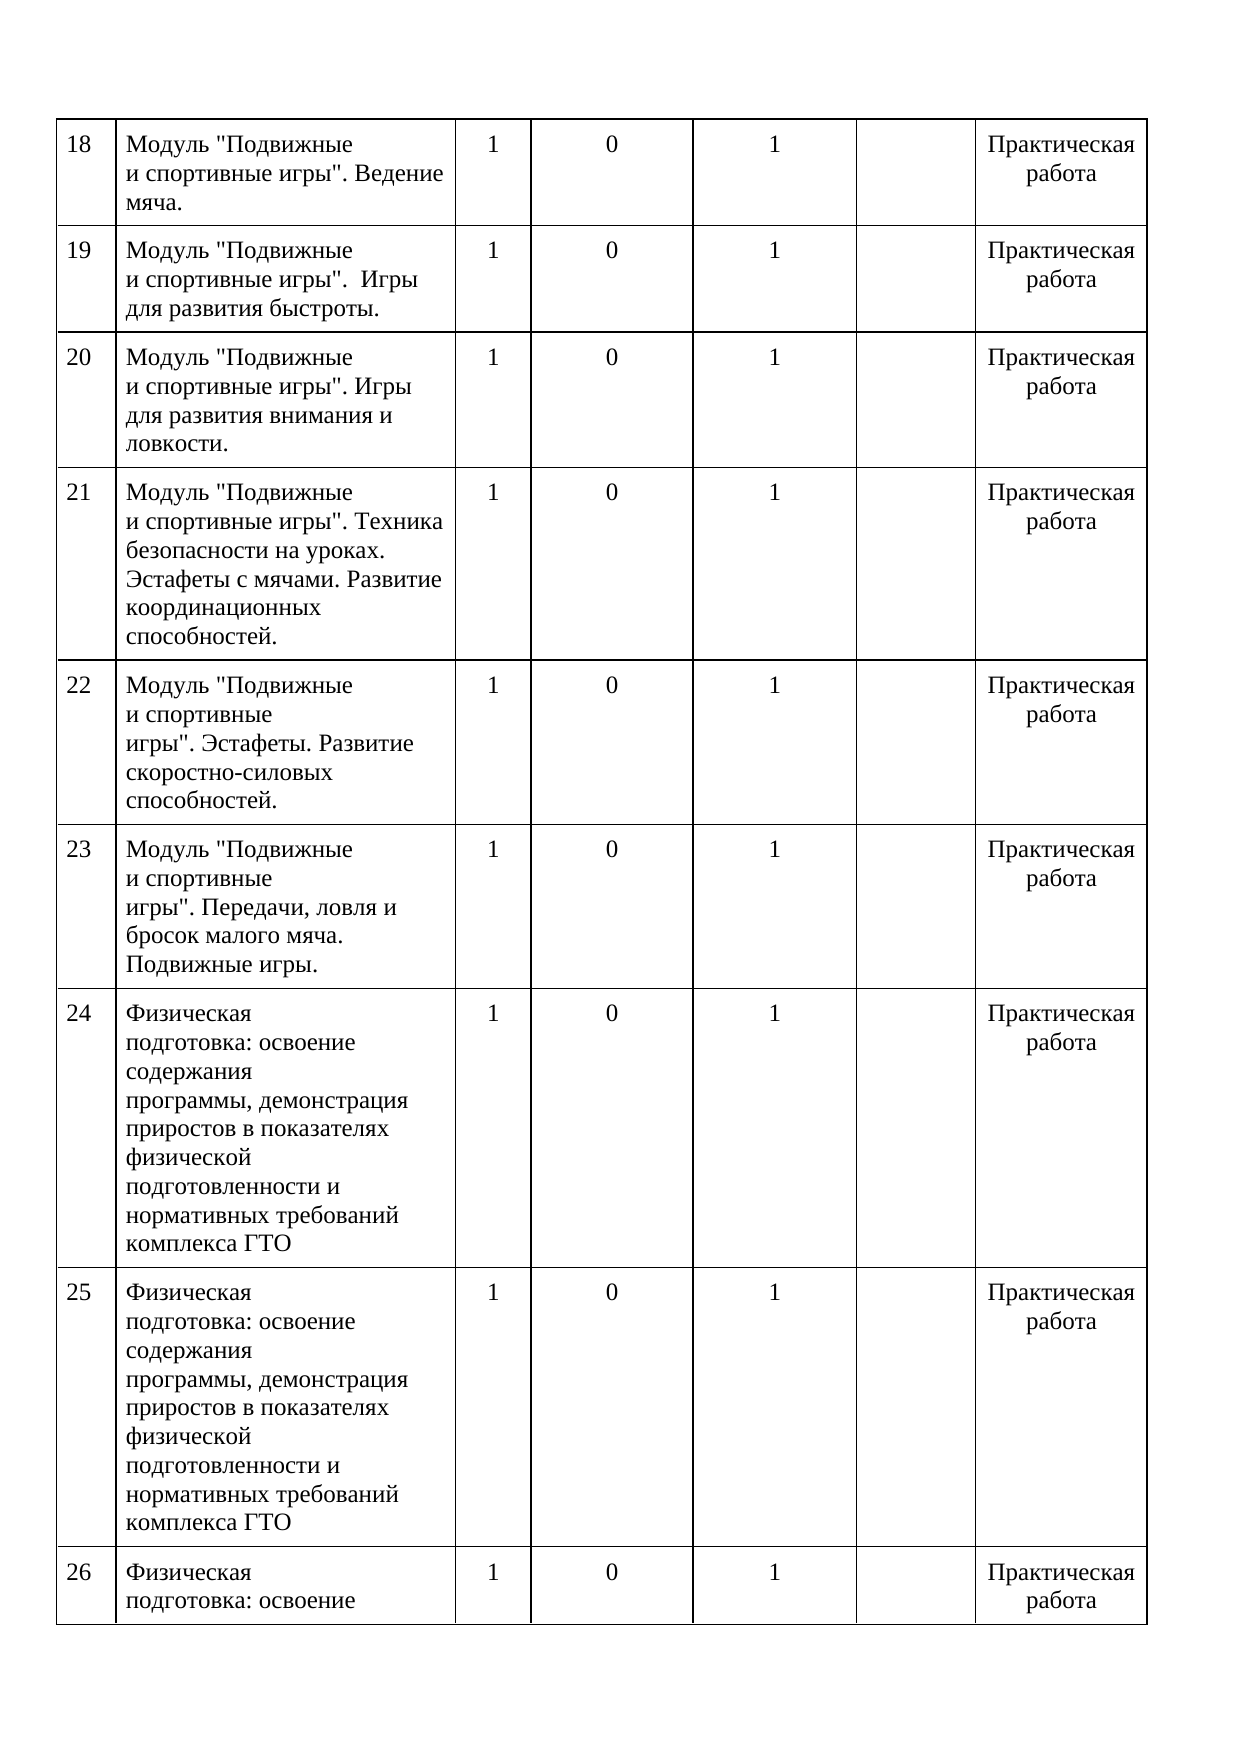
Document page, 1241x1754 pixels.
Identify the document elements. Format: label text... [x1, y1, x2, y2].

table_cell 1 [456, 661, 530, 823]
table_cell [857, 120, 975, 225]
table_cell 1 [456, 825, 530, 987]
table_cell [857, 333, 975, 467]
table_cell 24 [57, 989, 115, 1267]
table_cell 1 [456, 120, 530, 225]
table_cell 21 [57, 468, 115, 659]
table_cell 0 [532, 825, 692, 987]
table_cell 1 [456, 1547, 530, 1623]
table_cell Модуль "Подвижные и спортивные игры". Ведение мяча. [117, 120, 455, 225]
table_cell 0 [532, 1547, 692, 1623]
table_cell Практическая работа [976, 1547, 1146, 1623]
table_cell 25 [57, 1268, 115, 1546]
table_cell 0 [532, 989, 692, 1267]
table_cell 22 [57, 660, 115, 823]
table_cell [857, 825, 975, 987]
table_cell 26 [57, 1547, 115, 1623]
table_cell 1 [694, 120, 856, 225]
table_cell 1 [694, 1547, 856, 1623]
table_cell [857, 1547, 975, 1623]
table_cell 1 [694, 825, 856, 987]
table_cell Модуль "Подвижные и спортивные игры". Техника безопасности на уроках. Эстафеты с мячами. Развитие координационных способностей. [117, 468, 455, 659]
table_cell [857, 661, 975, 823]
table_cell Модуль "Подвижные и спортивные игры". Передачи, ловля и бросок малого мяча. Подвижные игры. [117, 825, 455, 987]
table_cell 1 [456, 468, 530, 659]
table_cell [857, 989, 975, 1267]
table_cell Практическая работа [976, 468, 1146, 659]
table_cell 0 [532, 468, 692, 659]
table_cell Практическая работа [976, 333, 1146, 467]
table_cell Практическая работа [976, 226, 1146, 331]
table_cell 1 [456, 1268, 530, 1546]
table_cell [117, 1547, 455, 1623]
table_cell Практическая работа [976, 1268, 1146, 1546]
table_cell 0 [532, 661, 692, 823]
table_cell 0 [532, 120, 692, 225]
table_cell Модуль "Подвижные и спортивные игры". Эстафеты. Развитие скоростно-силовых способностей. [117, 661, 455, 823]
table_cell 0 [532, 333, 692, 467]
table_cell [857, 1268, 975, 1546]
table_cell 1 [694, 468, 856, 659]
table_cell [857, 468, 975, 659]
table_cell 1 [694, 1268, 856, 1546]
table_cell Модуль "Подвижные и спортивные игры". Игры для развития внимания и ловкости. [117, 333, 455, 467]
table_cell Практическая работа [976, 825, 1146, 987]
table_cell Практическая работа [976, 661, 1146, 823]
table_cell 1 [694, 661, 856, 823]
table_cell 0 [532, 1268, 692, 1546]
table_cell 0 [532, 226, 692, 331]
table_cell 1 [456, 333, 530, 467]
table_cell 18 [57, 120, 115, 225]
table_cell 23 [57, 825, 115, 987]
table_cell 1 [456, 989, 530, 1267]
table_cell 20 [57, 332, 115, 467]
table_cell Модуль "Подвижные и спортивные игры". Игры для развития быстроты. [117, 226, 455, 331]
table_cell 1 [694, 226, 856, 331]
table_cell 1 [694, 333, 856, 467]
table_cell 19 [57, 226, 115, 331]
table_cell 1 [694, 989, 856, 1267]
table_cell 1 [456, 226, 530, 331]
table_cell [857, 226, 975, 331]
table_cell Практическая работа [976, 120, 1146, 225]
table_cell Практическая работа [976, 989, 1146, 1267]
